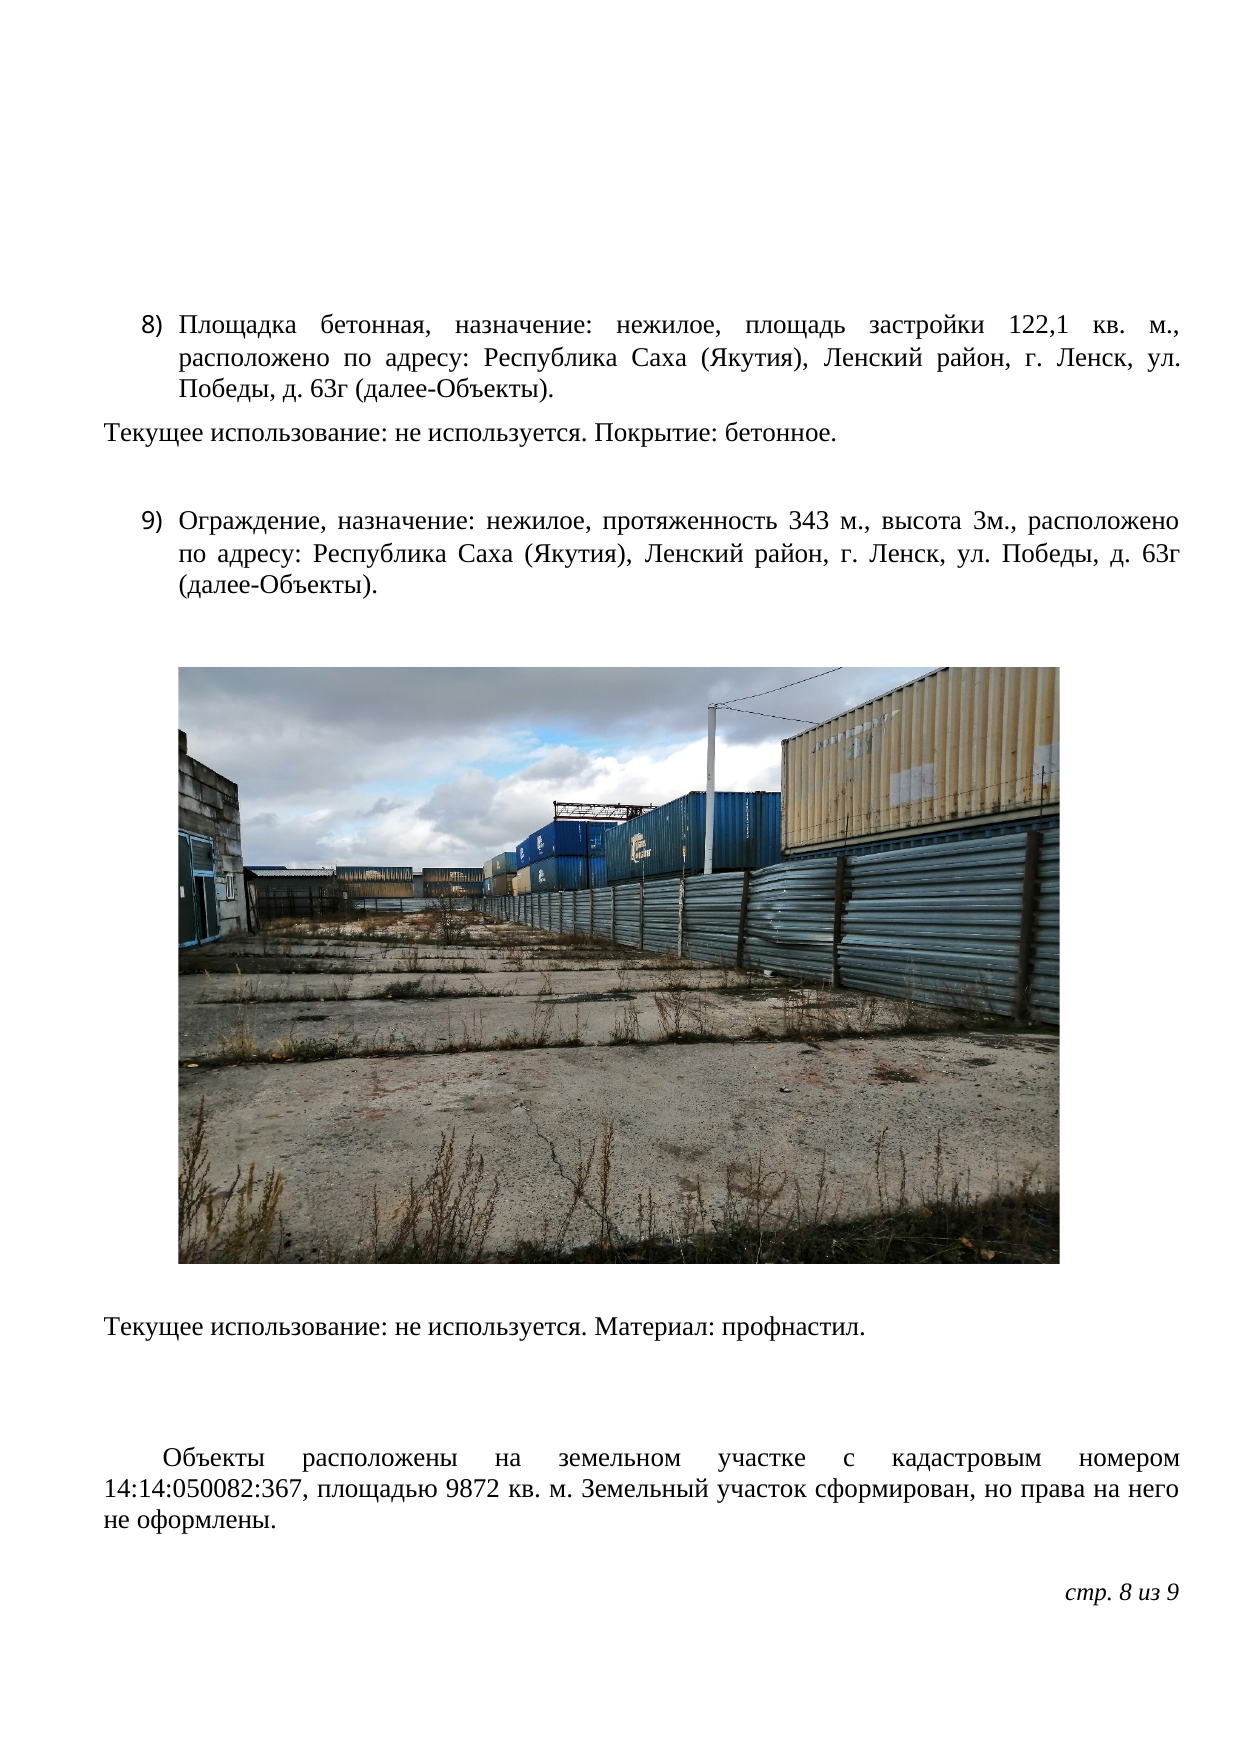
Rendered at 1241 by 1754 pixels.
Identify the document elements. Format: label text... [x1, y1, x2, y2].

text Текущее использование: не используется. Покрытие: бетонное. [103, 416, 1181, 447]
list Ограждение, назначение: нежилое, протяженность 343 м., высота 3м., расположено по адресу: Республика Саха (Якутия), Ленский район, г. Ленск, ул. Победы, д. 63г (далее-Объекты). [141, 503, 1181, 599]
text Текущее использование: не используется. Материал: профнастил. [103, 1310, 1181, 1341]
list Площадка бетонная, назначение: нежилое, площадь застройки 122,1 кв. м., расположено по адресу: Республика Саха (Якутия), Ленский район, г. Ленск, ул. Победы, д. 63г (далее-Объекты). [141, 307, 1181, 403]
text Объекты расположены на земельном участке с кадастровым номером 14:14:050082:367, площадью 9872 кв. м. Земельный участок сформирован, но права на него не оформлены. [103, 1441, 1181, 1534]
picture [178, 667, 1060, 1264]
